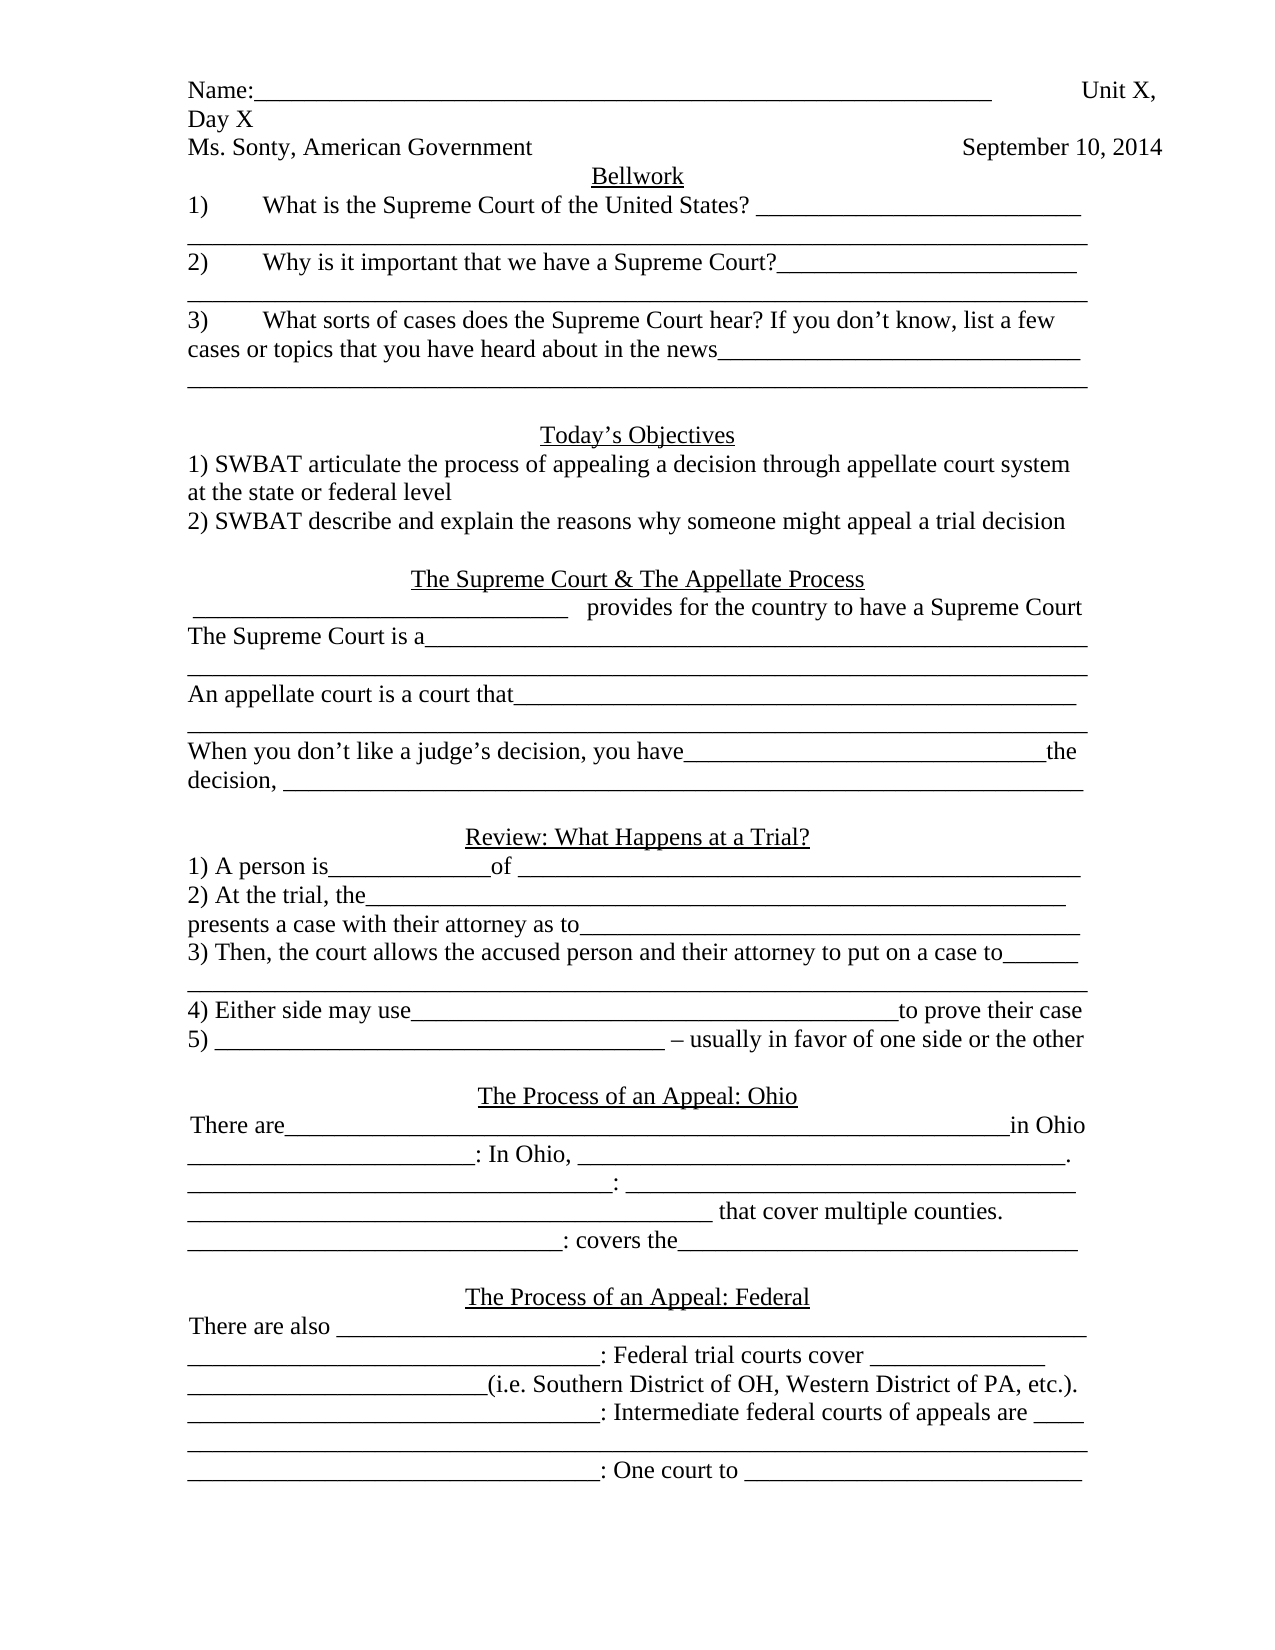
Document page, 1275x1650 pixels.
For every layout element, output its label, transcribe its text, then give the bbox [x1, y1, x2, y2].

text 1) A person is_____________of _____________________________________________ 2) At the trial, the________________________________________________________ presents a case with their attorney as to________________________________________ [187, 851, 1087, 937]
text 4) Either side may use_______________________________________to prove their case [187, 995, 1087, 1024]
text 1) SWBAT articulate the process of appealing a decision through appellate court system at the state or federal level [187, 449, 1087, 506]
text The Process of an Appeal: Federal There are also ____________________________________________________________ [187, 1282, 1087, 1340]
text 2) SWBAT describe and explain the reasons why someone might appeal a trial decision [187, 506, 1087, 535]
text The Supreme Court is a_____________________________________________________ ________________________________________________________________________ [187, 621, 1087, 675]
text When you don’t like a judge’s decision, you have_____________________________the decision, ________________________________________________________________ [187, 736, 1087, 794]
text _________________________________: Federal trial courts cover ______________ ________________________(i.e. Southern District of OH, Western District of PA, etc.). [187, 1340, 1087, 1397]
text 3) Then, the court allows the accused person and their attorney to put on a case to______ ________________________________________________________________________ [187, 937, 1087, 991]
text An appellate court is a court that_____________________________________________ ________________________________________________________________________ [187, 679, 1087, 732]
text _________________________________: Intermediate federal courts of appeals are ____ ________________________________________________________________________ [187, 1397, 1087, 1451]
text _______________________: In Ohio, _______________________________________. [187, 1139, 1087, 1167]
text The Supreme Court & The Appellate Process ______________________________ provides for the country to have a Supreme Court [187, 564, 1087, 621]
text The Process of an Appeal: Ohio There are__________________________________________________________in Ohio [187, 1081, 1087, 1139]
text _________________________________: One court to ___________________________ [187, 1455, 1087, 1484]
text __________________________________: ____________________________________ __________________________________________ that cover multiple counties. [187, 1167, 1087, 1225]
text Review: What Happens at a Trial? [187, 822, 1087, 851]
text ______________________________: covers the________________________________ [187, 1225, 1087, 1254]
text Bellwork [187, 161, 1087, 190]
text 1) What is the Supreme Court of the United States? __________________________ ________________________________________________________________________ [187, 190, 1087, 244]
text 2) Why is it important that we have a Supreme Court?________________________ ________________________________________________________________________ [187, 247, 1087, 301]
text 3) What sorts of cases does the Supreme Court hear? If you don’t know, list a few cases or topics that you have heard about in the news_____________________________ ________________________________________________________________________ [187, 305, 1087, 387]
text Today’s Objectives [187, 420, 1087, 449]
text 5) ____________________________________ – usually in favor of one side or the other [187, 1024, 1087, 1052]
